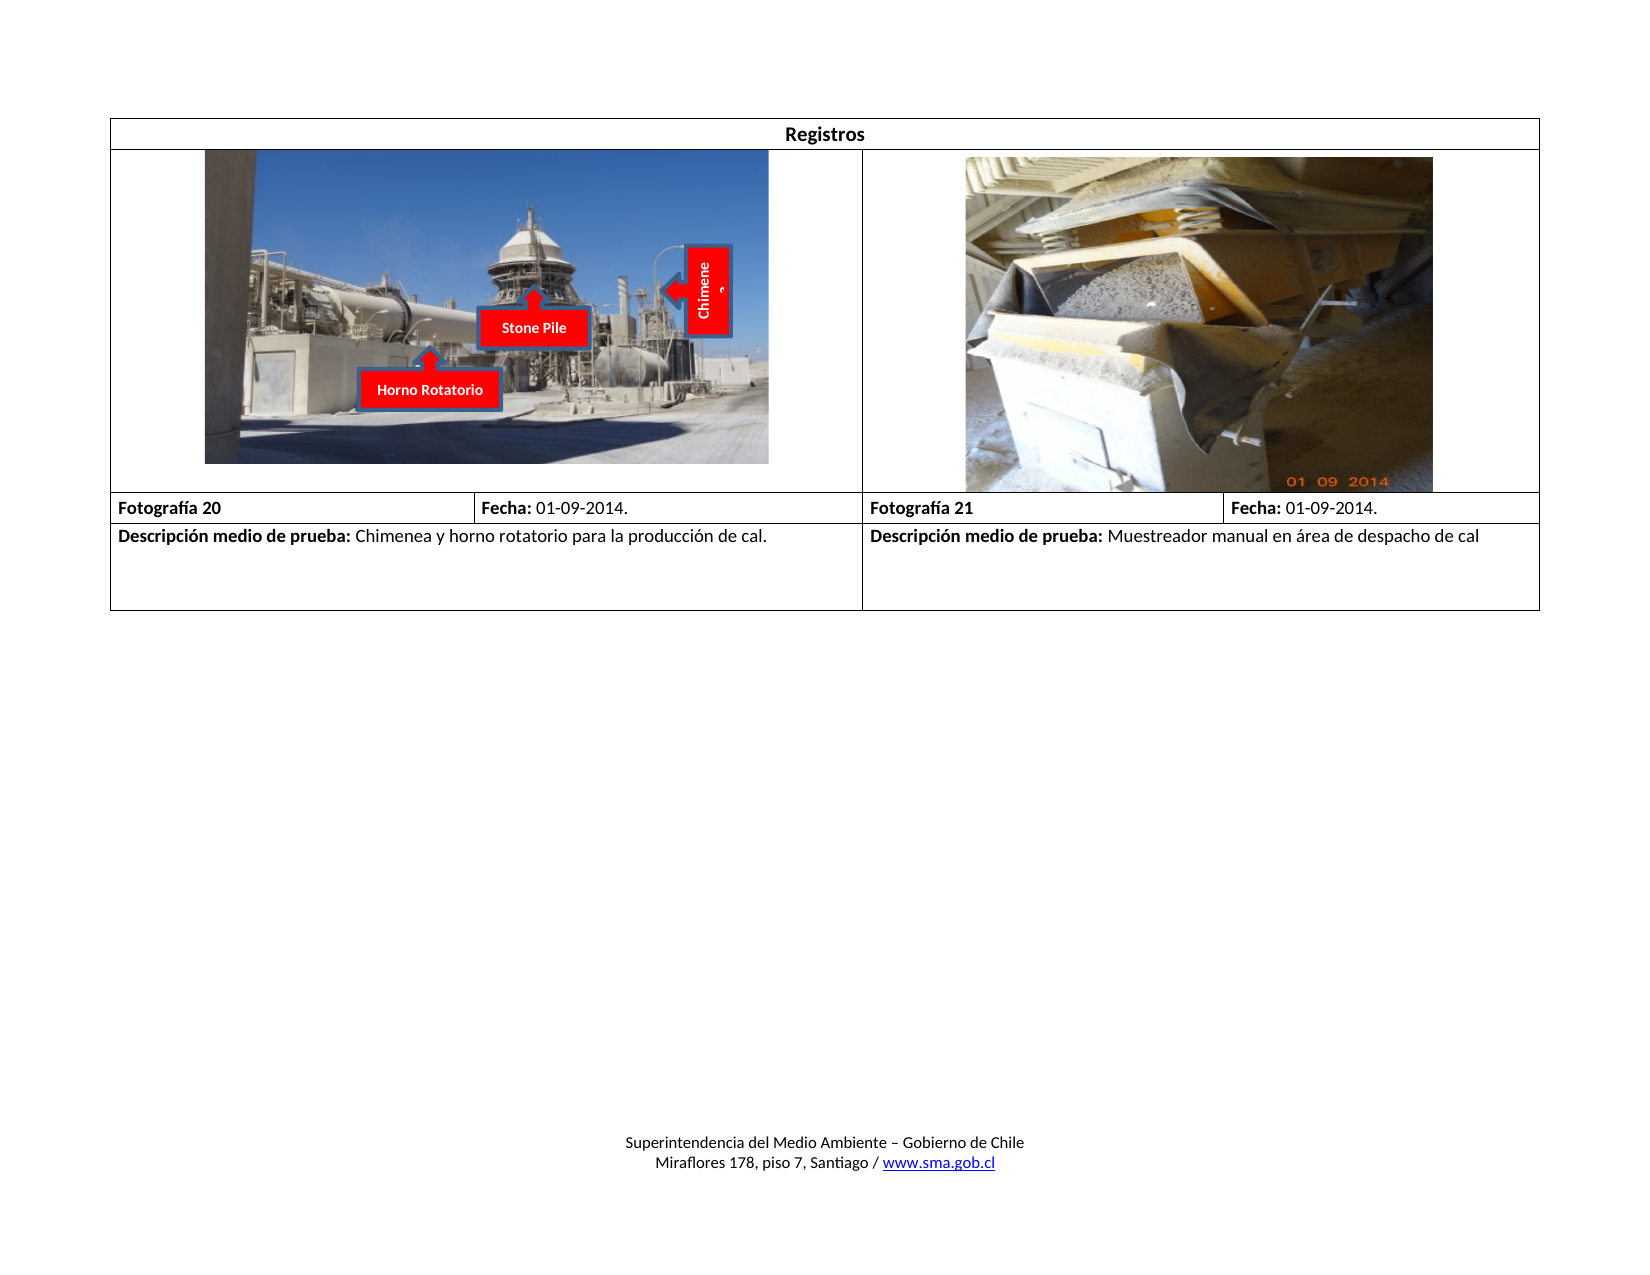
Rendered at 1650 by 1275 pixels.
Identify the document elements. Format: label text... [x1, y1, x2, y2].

table_cell [863, 150, 1539, 492]
table_cell Fecha: 01-09-2014. [1224, 493, 1539, 523]
table_cell Fecha: 01-09-2014. [475, 493, 862, 523]
picture [965, 157, 1433, 492]
picture [204, 150, 769, 464]
table_header Registros [111, 119, 1539, 149]
table_cell [111, 150, 862, 492]
table_cell Fotografía 21 [863, 493, 1223, 523]
table_cell Fotografía 20 [111, 493, 474, 523]
table_cell Descripción medio de prueba: Chimenea y horno rotatorio para la producción de cal. [111, 524, 862, 609]
table_cell Descripción medio de prueba: Muestreador manual en área de despacho de cal [863, 524, 1539, 609]
